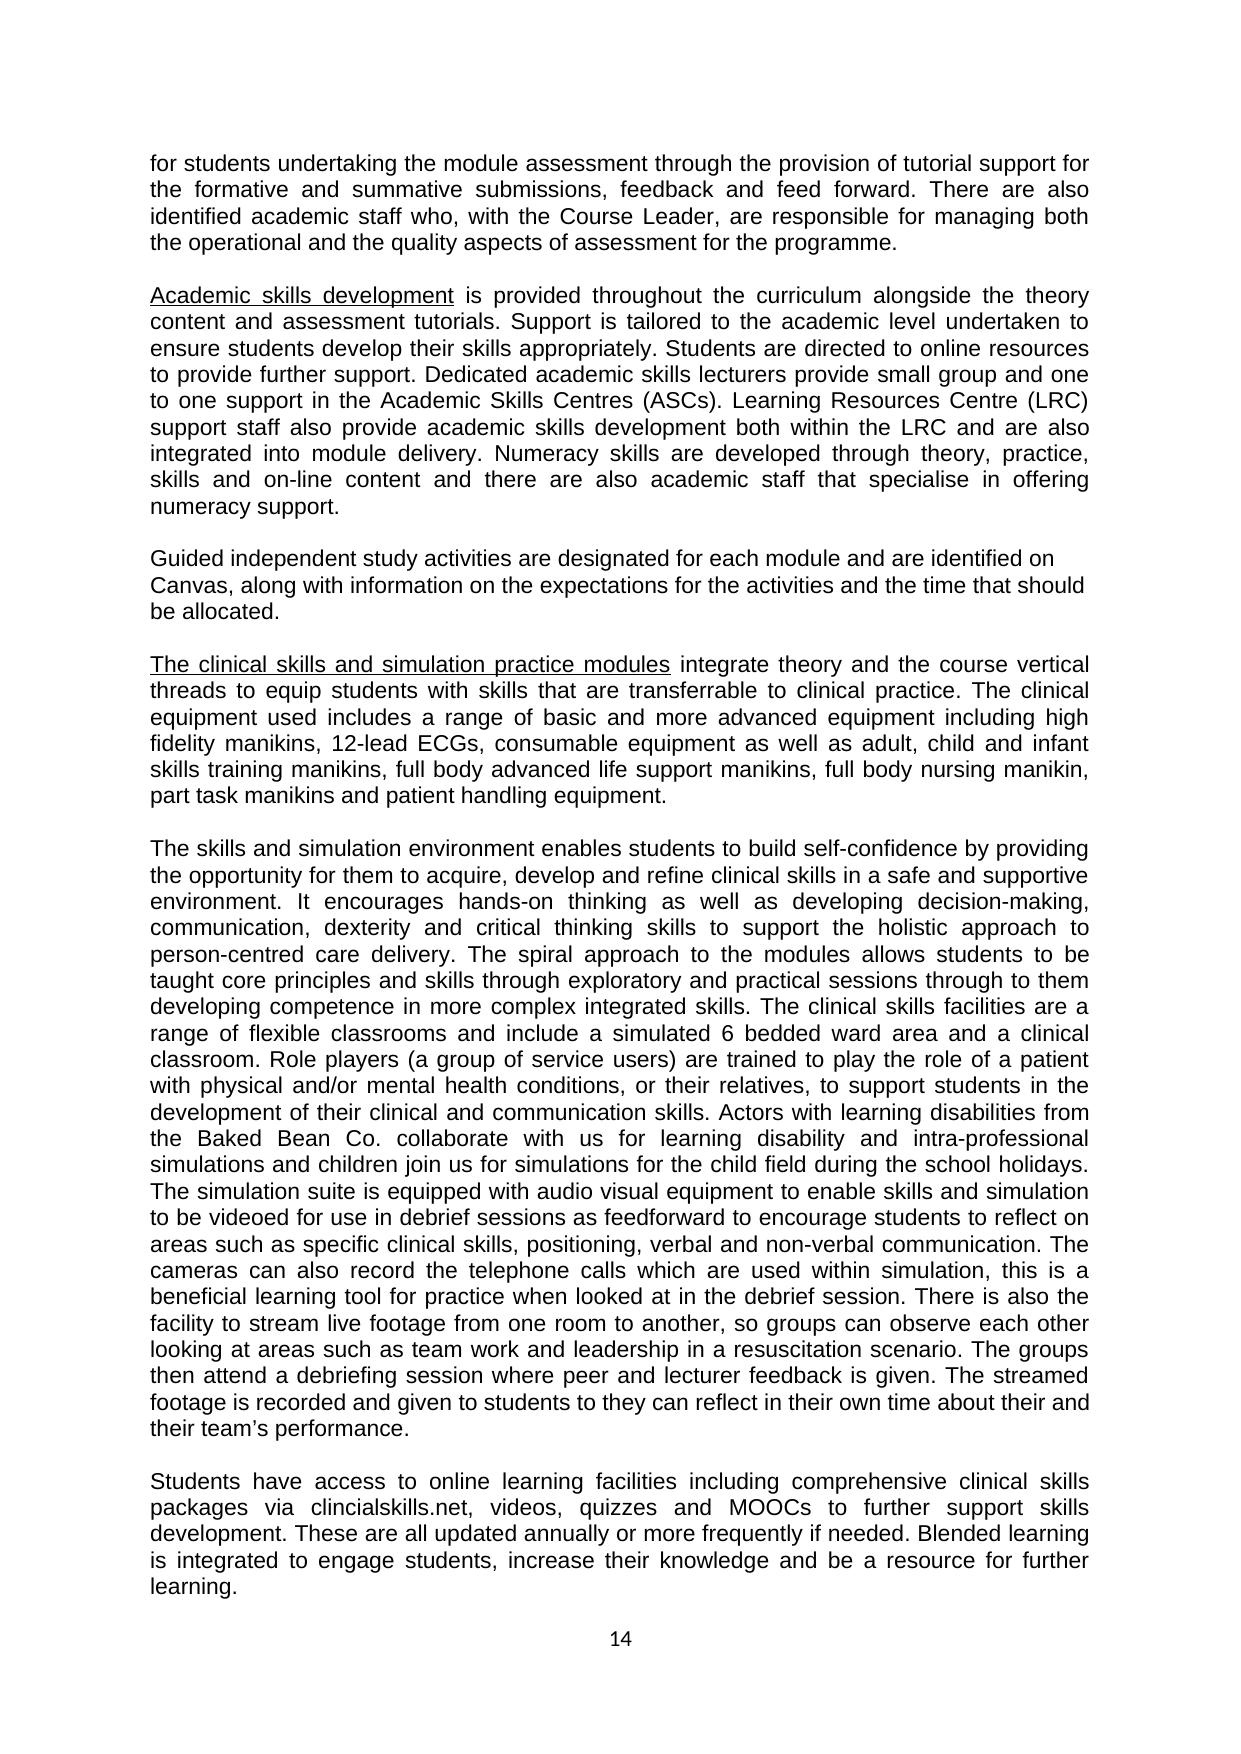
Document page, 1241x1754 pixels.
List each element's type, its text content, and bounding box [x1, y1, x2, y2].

text The clinical skills and simulation practice modules integrate theory and the course vertical threads to equip students with skills that are transferrable to clinical practice. The clinical equipment used includes a range of basic and more advanced equipment including high fidelity manikins, 12-lead ECGs, consumable equipment as well as adult, child and infant skills training manikins, full body advanced life support manikins, full body nursing manikin, part task manikins and patient handling equipment. [150, 651, 1090, 809]
text Academic skills development is provided throughout the curriculum alongside the theory content and assessment tutorials. Support is tailored to the academic level undertaken to ensure students develop their skills appropriately. Students are directed to online resources to provide further support. Dedicated academic skills lecturers provide small group and one to one support in the Academic Skills Centres (ASCs). Learning Resources Centre (LRC) support staff also provide academic skills development both within the LRC and are also integrated into module delivery. Numeracy skills are developed through theory, practice, skills and on-line content and there are also academic staff that specialise in offering numeracy support. [150, 282, 1090, 519]
text The skills and simulation environment enables students to build self-confidence by providing the opportunity for them to acquire, develop and refine clinical skills in a safe and supportive environment. It encourages hands-on thinking as well as developing decision-making, communication, dexterity and critical thinking skills to support the holistic approach to person-centred care delivery. The spiral approach to the modules allows students to be taught core principles and skills through exploratory and practical sessions through to them developing competence in more complex integrated skills. The clinical skills facilities are a range of flexible classrooms and include a simulated 6 bedded ward area and a clinical classroom. Role players (a group of service users) are trained to play the role of a patient with physical and/or mental health conditions, or their relatives, to support students in the development of their clinical and communication skills. Actors with learning disabilities from the Baked Bean Co. collaborate with us for learning disability and intra-professional simulations and children join us for simulations for the child field during the school holidays. The simulation suite is equipped with audio visual equipment to enable skills and simulation to be videoed for use in debrief sessions as feedforward to encourage students to reflect on areas such as specific clinical skills, positioning, verbal and non-verbal communication. The cameras can also record the telephone calls which are used within simulation, this is a beneficial learning tool for practice when looked at in the debrief session. There is also the facility to stream live footage from one room to another, so groups can observe each other looking at areas such as team work and leadership in a resuscitation scenario. The groups then attend a debriefing session where peer and lecturer feedback is given. The streamed footage is recorded and given to students to they can reflect in their own time about their and their team’s performance. [150, 835, 1090, 1441]
text Guided independent study activities are designated for each module and are identified on Canvas, along with information on the expectations for the activities and the time that should be allocated. [150, 545, 1090, 624]
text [150, 150, 1090, 255]
text Students have access to online learning facilities including comprehensive clinical skills packages via clincialskills.net, videos, quizzes and MOOCs to further support skills development. These are all updated annually or more frequently if needed. Blended learning is integrated to engage students, increase their knowledge and be a resource for further learning. [150, 1468, 1090, 1599]
